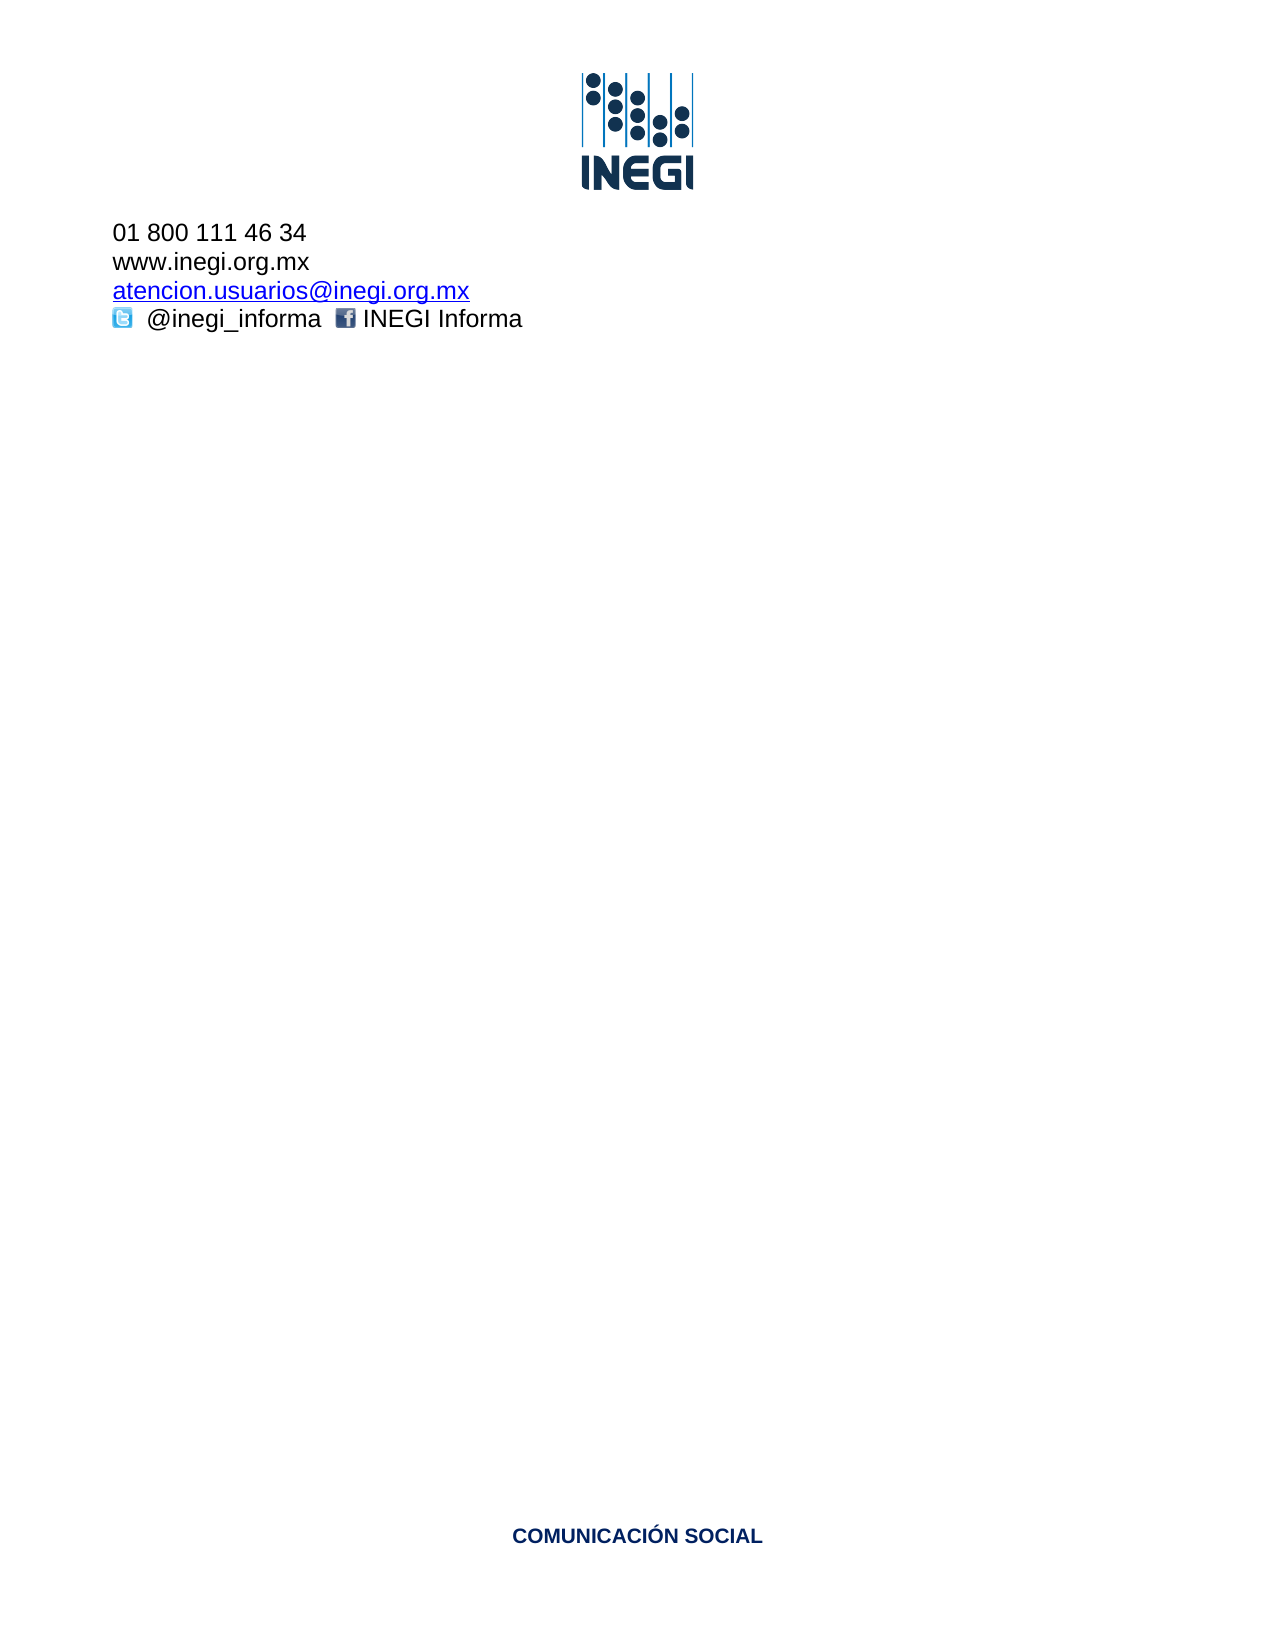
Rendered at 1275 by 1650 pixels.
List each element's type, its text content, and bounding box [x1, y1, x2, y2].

picture [335, 308, 356, 328]
text www.inegi.org.mx [112, 247, 1163, 276]
picture [581, 73, 694, 190]
picture [112, 307, 133, 328]
text atencion.usuarios@inegi.org.mx [112, 276, 1163, 304]
text @inegi_informa INEGI Informa [112, 304, 1163, 333]
text 01 800 111 46 34 [112, 218, 1163, 247]
